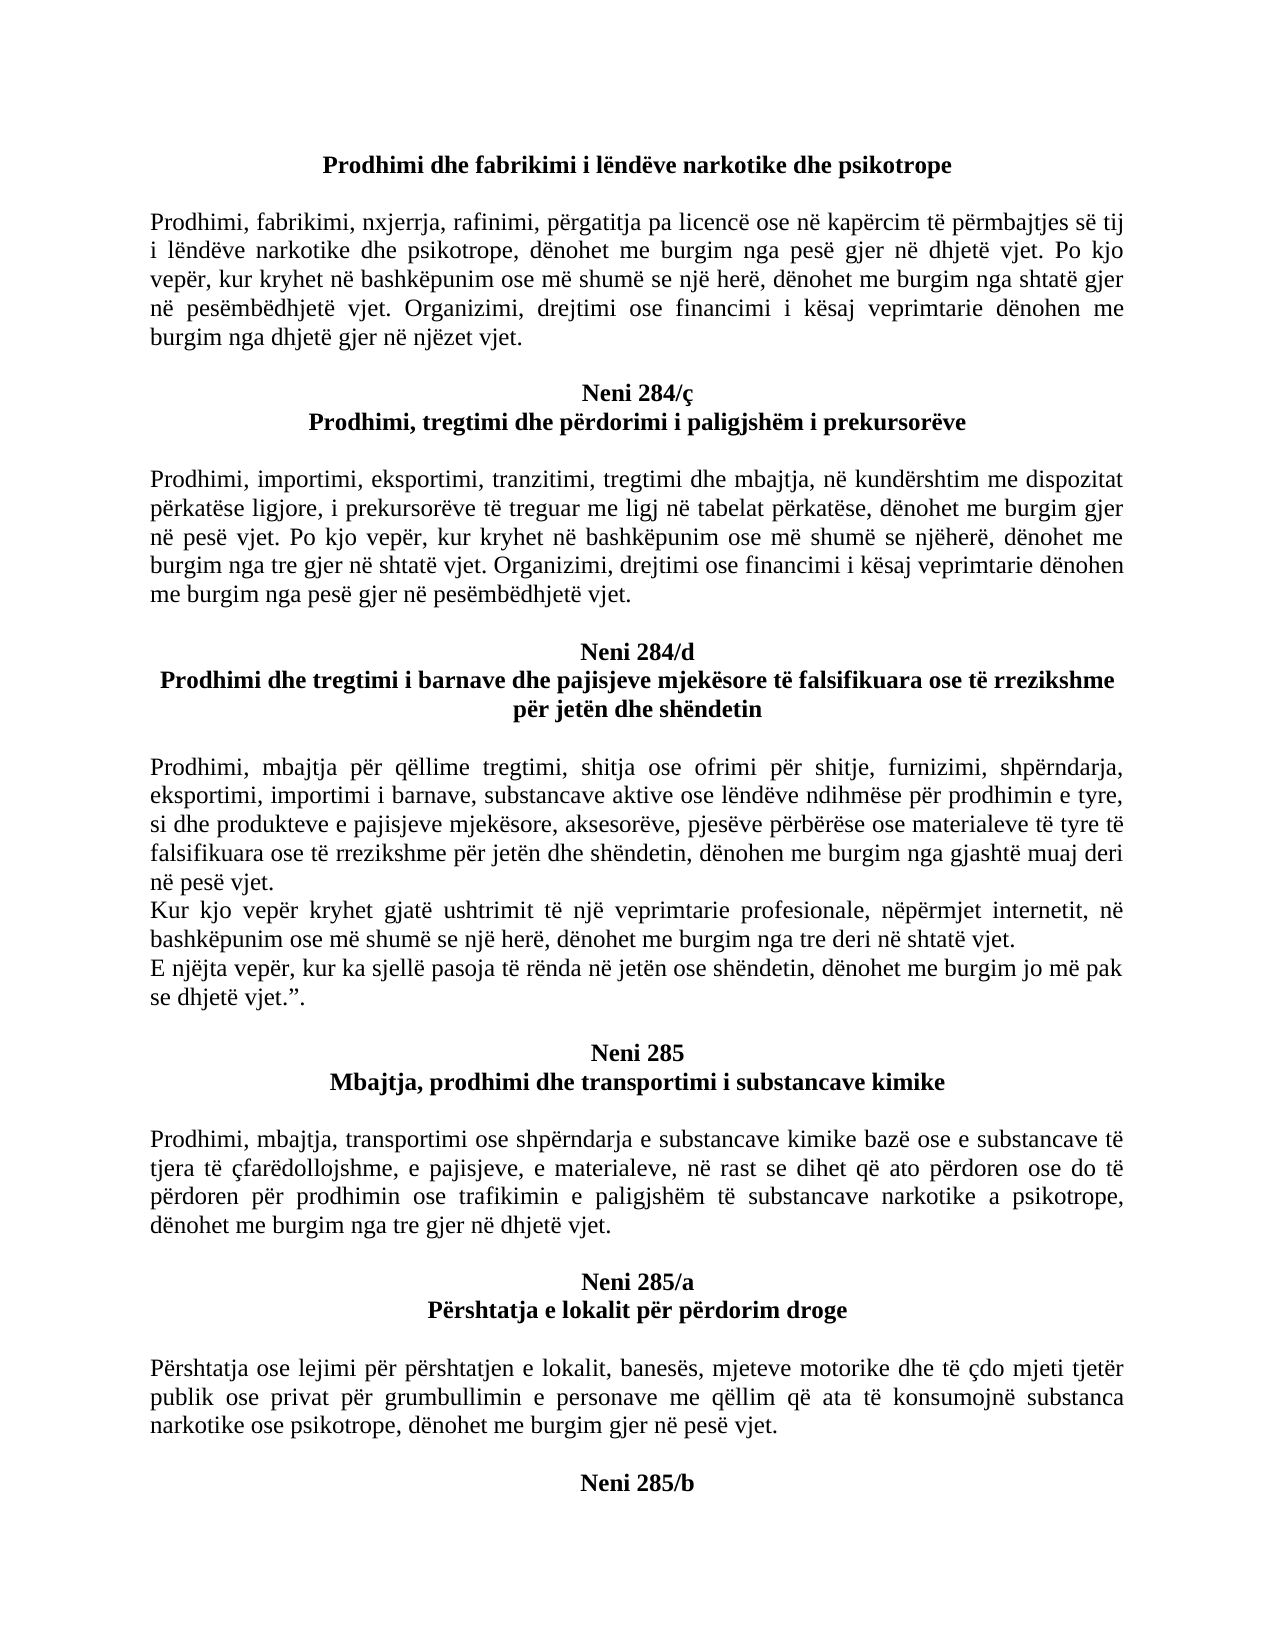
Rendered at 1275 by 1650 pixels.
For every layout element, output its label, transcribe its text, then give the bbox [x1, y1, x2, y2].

text Neni 285/a [150, 1267, 1125, 1296]
text Mbajtja, prodhimi dhe transportimi i substancave kimike [150, 1067, 1125, 1096]
text E njëjta vepër, kur ka sjellë pasoja të rënda në jetën ose shëndetin, dënohet me burgim jo më pak se dhjetë vjet.”. [150, 953, 1125, 1010]
text Prodhimi, mbajtja për qëllime tregtimi, shitja ose ofrimi për shitje, furnizimi, shpërndarja, eksportimi, importimi i barnave, substancave aktive ose lëndëve ndihmëse për prodhimin e tyre, si dhe produkteve e pajisjeve mjekësore, aksesorëve, pjesëve përbërëse ose materialeve të tyre të falsifikuara ose të rrezikshme për jetën dhe shëndetin, dënohen me burgim nga gjashtë muaj deri në pesë vjet. [150, 752, 1125, 895]
text Përshtatja e lokalit për përdorim droge [150, 1296, 1125, 1324]
text Përshtatja ose lejimi për përshtatjen e lokalit, banesës, mjeteve motorike dhe të çdo mjeti tjetër publik ose privat për grumbullimin e personave me qëllim që ata të konsumojnë substanca narkotike ose psikotrope, dënohet me burgim gjer në pesë vjet. [150, 1353, 1125, 1439]
text Prodhimi, mbajtja, transportimi ose shpërndarja e substancave kimike bazë ose e substancave të tjera të çfarëdollojshme, e pajisjeve, e materialeve, në rast se dihet që ato përdoren ose do të përdoren për prodhimin ose trafikimin e paligjshëm të substancave narkotike a psikotrope, dënohet me burgim nga tre gjer në dhjetë vjet. [150, 1124, 1125, 1239]
text Prodhimi dhe fabrikimi i lëndëve narkotike dhe psikotrope [150, 150, 1125, 179]
text Neni 285 [150, 1038, 1125, 1067]
text Prodhimi dhe tregtimi i barnave dhe pajisjeve mjekësore të falsifikuara ose të rrezikshme për jetën dhe shëndetin [150, 665, 1125, 723]
text Prodhimi, fabrikimi, nxjerrja, rafinimi, përgatitja pa licencë ose në kapërcim të përmbajtjes së tij i lëndëve narkotike dhe psikotrope, dënohet me burgim nga pesë gjer në dhjetë vjet. Po kjo vepër, kur kryhet në bashkëpunim ose më shumë se një herë, dënohet me burgim nga shtatë gjer në pesëmbëdhjetë vjet. Organizimi, drejtimi ose financimi i kësaj veprimtarie dënohen me burgim nga dhjetë gjer në njëzet vjet. [150, 207, 1125, 351]
text Neni 284/d [150, 637, 1125, 665]
text Kur kjo vepër kryhet gjatë ushtrimit të një veprimtarie profesionale, nëpërmjet internetit, në bashkëpunim ose më shumë se një herë, dënohet me burgim nga tre deri në shtatë vjet. [150, 895, 1125, 953]
text Neni 284/ç [150, 378, 1125, 407]
text Prodhimi, importimi, eksportimi, tranzitimi, tregtimi dhe mbajtja, në kundërshtim me dispozitat përkatëse ligjore, i prekursorëve të treguar me ligj në tabelat përkatëse, dënohet me burgim gjer në pesë vjet. Po kjo vepër, kur kryhet në bashkëpunim ose më shumë se njëherë, dënohet me burgim nga tre gjer në shtatë vjet. Organizimi, drejtimi ose financimi i kësaj veprimtarie dënohen me burgim nga pesë gjer në pesëmbëdhjetë vjet. [150, 464, 1125, 608]
text Neni 285/b [150, 1468, 1125, 1497]
text Prodhimi, tregtimi dhe përdorimi i paligjshëm i prekursorëve [150, 407, 1125, 436]
